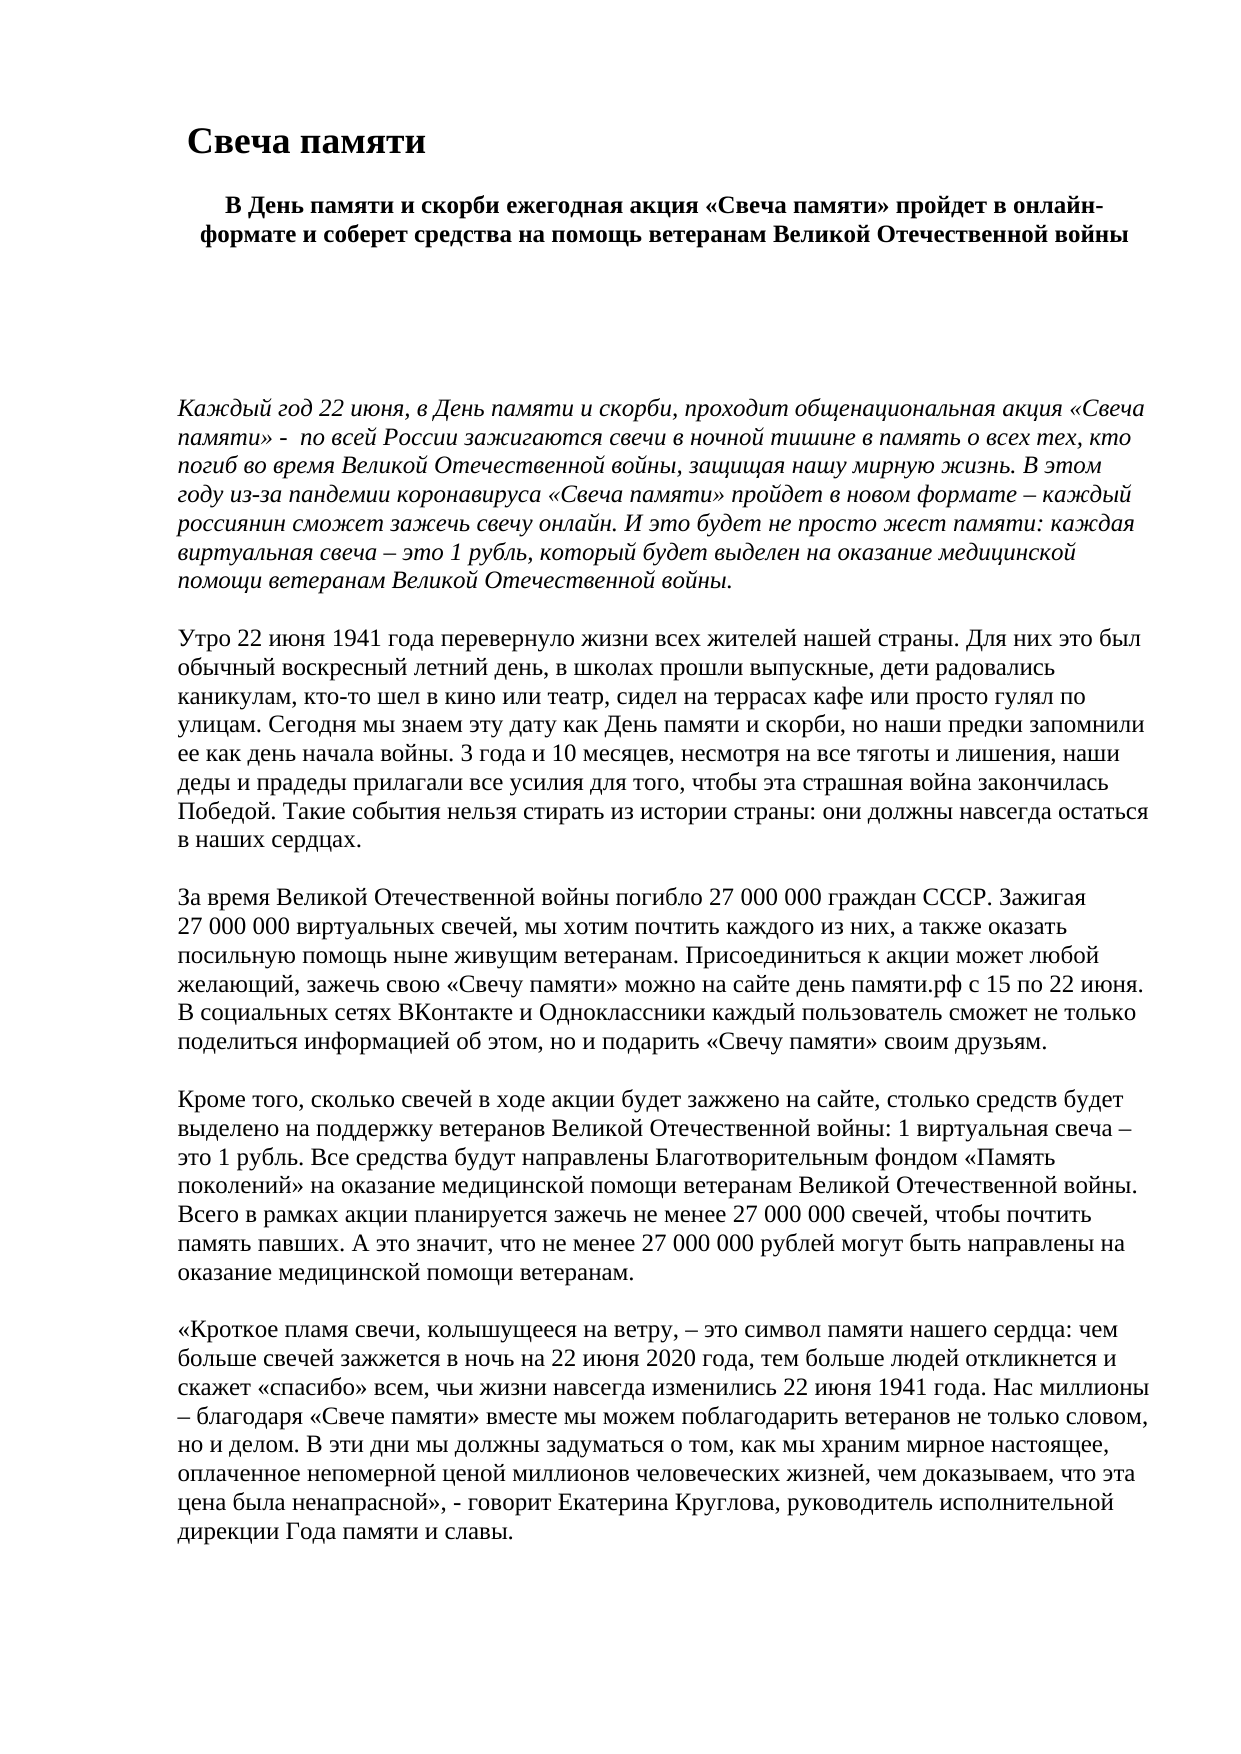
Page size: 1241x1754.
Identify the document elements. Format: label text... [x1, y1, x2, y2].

text В День памяти и скорби ежегодная акция «Свеча памяти» пройдет в онлайн-формате и соберет средства на помощь ветеранам Великой Отечественной войны [177, 190, 1152, 248]
text Свеча памяти [177, 118, 1152, 161]
text Каждый год 22 июня, в День памяти и скорби, проходит общенациональная акция «Свеча памяти» - по всей России зажигаются свечи в ночной тишине в память о всех тех, кто погиб во время Великой Отечественной войны, защищая нашу мирную жизнь. В этом году из-за пандемии коронавируса «Свеча памяти» пройдет в новом формате – каждый россиянин сможет зажечь свечу онлайн. И это будет не просто жест памяти: каждая виртуальная свеча – это 1 рубль, который будет выделен на оказание медицинской помощи ветеранам Великой Отечественной войны. [177, 393, 1152, 594]
text За время Великой Отечественной войны погибло 27 000 000 граждан СССР. Зажигая 27 000 000 виртуальных свечей, мы хотим почтить каждого из них, а также оказать посильную помощь ныне живущим ветеранам. Присоединиться к акции может любой желающий, зажечь свою «Свечу памяти» можно на сайте день памяти.рф с 15 по 22 июня. В социальных сетях ВКонтакте и Одноклассники каждый пользователь сможет не только поделиться информацией об этом, но и подарить «Свечу памяти» своим друзьям. [177, 882, 1152, 1055]
text Кроме того, сколько свечей в ходе акции будет зажжено на сайте, столько средств будет выделено на поддержку ветеранов Великой Отечественной войны: 1 виртуальная свеча – это 1 рубль. Все средства будут направлены Благотворительным фондом «Память поколений» на оказание медицинской помощи ветеранам Великой Отечественной войны. Всего в рамках акции планируется зажечь не менее 27 000 000 свечей, чтобы почтить память павших. А это значит, что не менее 27 000 000 рублей могут быть направлены на оказание медицинской помощи ветеранам. [177, 1084, 1152, 1285]
text Утро 22 июня 1941 года перевернуло жизни всех жителей нашей страны. Для них это был обычный воскресный летний день, в школах прошли выпускные, дети радовались каникулам, кто-то шел в кино или театр, сидел на террасах кафе или просто гулял по улицам. Сегодня мы знаем эту дату как День памяти и скорби, но наши предки запомнили ее как день начала войны. 3 года и 10 месяцев, несмотря на все тяготы и лишения, наши деды и прадеды прилагали все усилия для того, чтобы эта страшная война закончилась Победой. Такие события нельзя стирать из истории страны: они должны навсегда остаться в наших сердцах. [177, 623, 1152, 853]
text «Кроткое пламя свечи, колышущееся на ветру, – это символ памяти нашего сердца: чем больше свечей зажжется в ночь на 22 июня 2020 года, тем больше людей откликнется и скажет «спасибо» всем, чьи жизни навсегда изменились 22 июня 1941 года. Нас миллионы – благодаря «Свече памяти» вместе мы можем поблагодарить ветеранов не только словом, но и делом. В эти дни мы должны задуматься о том, как мы храним мирное настоящее, оплаченное непомерной ценой миллионов человеческих жизней, чем доказываем, что эта цена была ненапрасной», - говорит Екатерина Круглова, руководитель исполнительной дирекции Года памяти и славы. [177, 1314, 1152, 1544]
